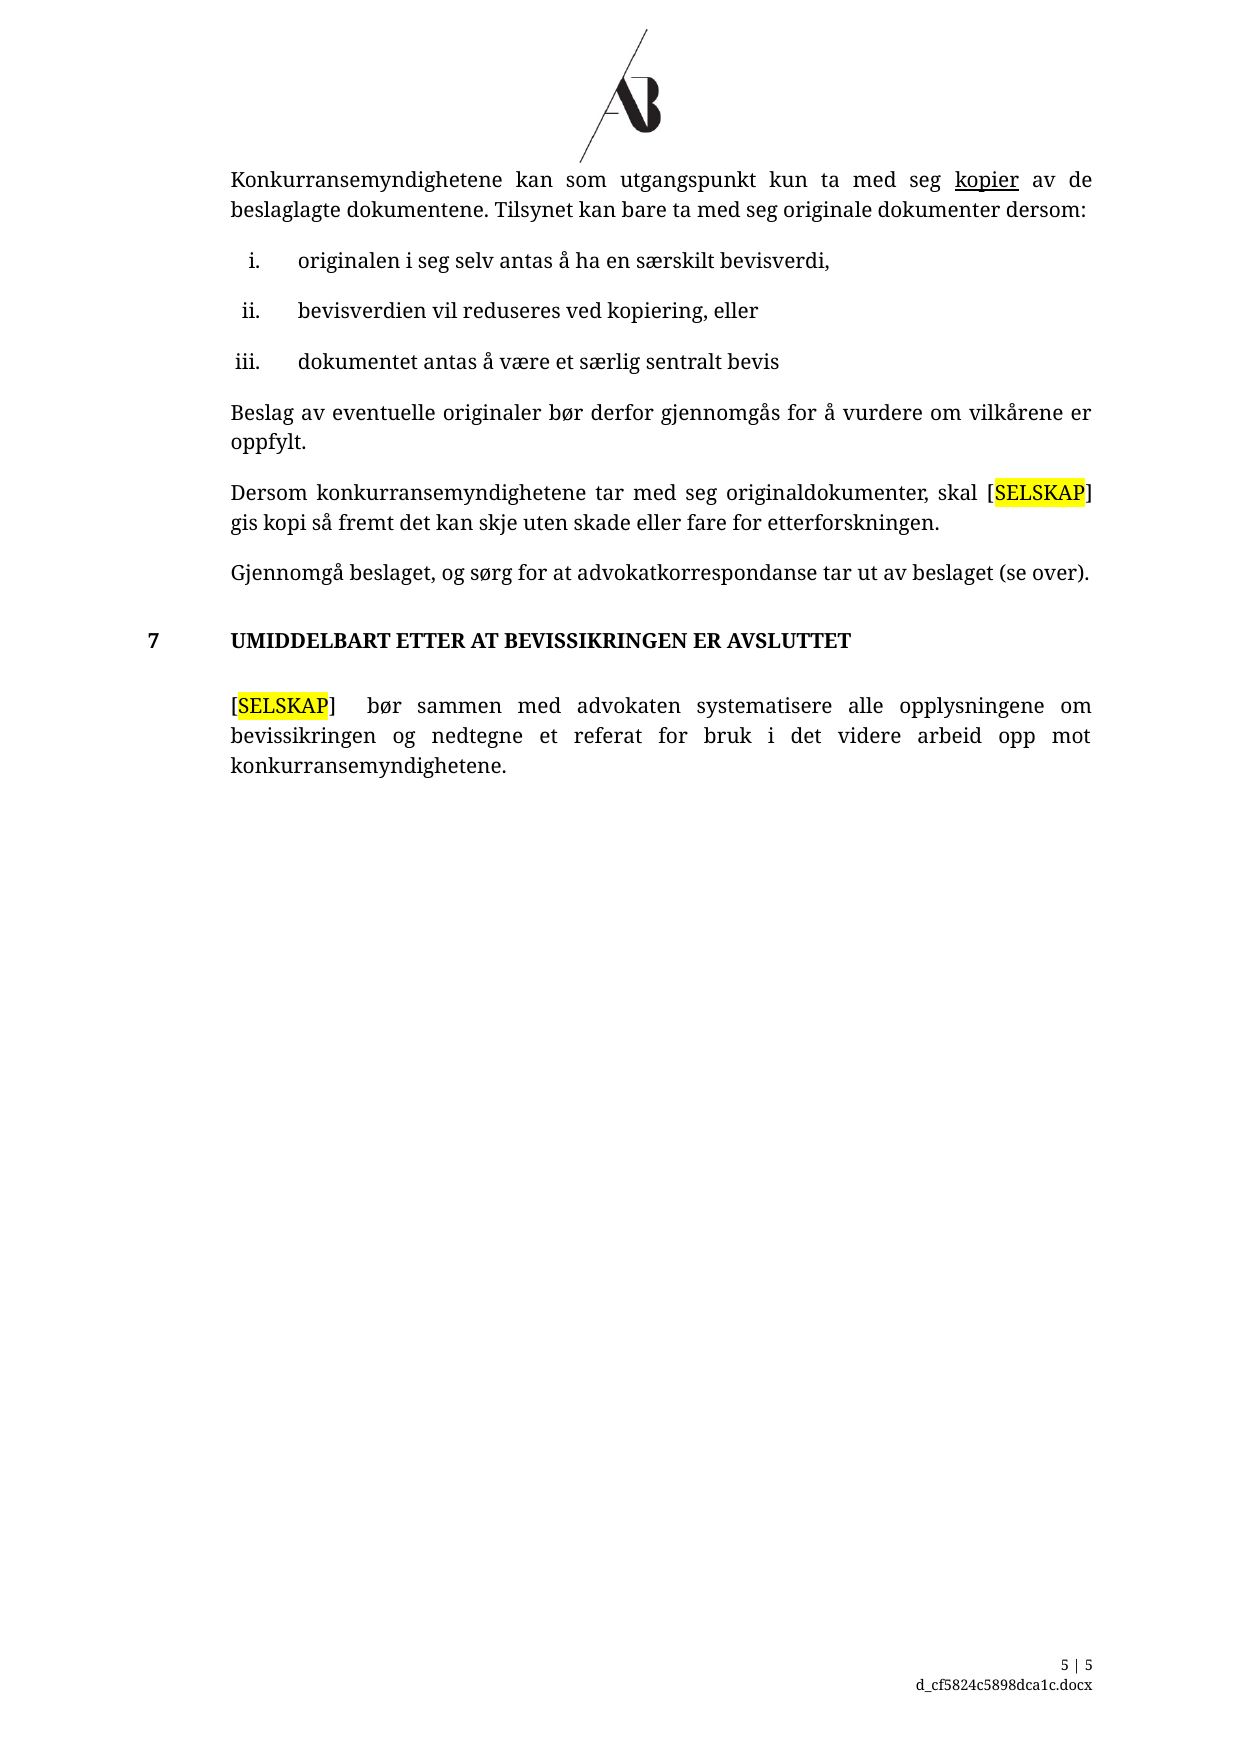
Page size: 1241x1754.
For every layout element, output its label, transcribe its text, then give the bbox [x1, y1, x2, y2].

list bevisverdien vil reduseres ved kopiering, eller [260, 296, 1092, 325]
picture [579, 29, 661, 163]
text [SELSKAP] bør sammen med advokaten systematisere alle opplysningene om bevissikringen og nedtegne et referat for bruk i det videre arbeid opp mot konkurransemyndighetene. [230, 662, 1092, 780]
list originalen i seg selv antas å ha en særskilt bevisverdi, [260, 246, 1092, 274]
text Konkurransemyndighetene kan som utgangspunkt kun ta med seg kopier av de beslaglagte dokumentene. Tilsynet kan bare ta med seg originale dokumenter dersom: [230, 165, 1092, 224]
subtitle Umiddelbart etter at bevissikringen er avsluttet [148, 626, 1092, 654]
list dokumentet antas å være et særlig sentralt bevis [260, 347, 1092, 376]
text Gjennomgå beslaget, og sørg for at advokatkorrespondanse tar ut av beslaget (se over). [230, 558, 1092, 587]
text Dersom konkurransemyndighetene tar med seg originaldokumenter, skal [SELSKAP] gis kopi så fremt det kan skje uten skade eller fare for etterforskningen. [230, 478, 1092, 536]
text Beslag av eventuelle originaler bør derfor gjennomgås for å vurdere om vilkårene er oppfylt. [230, 398, 1092, 456]
